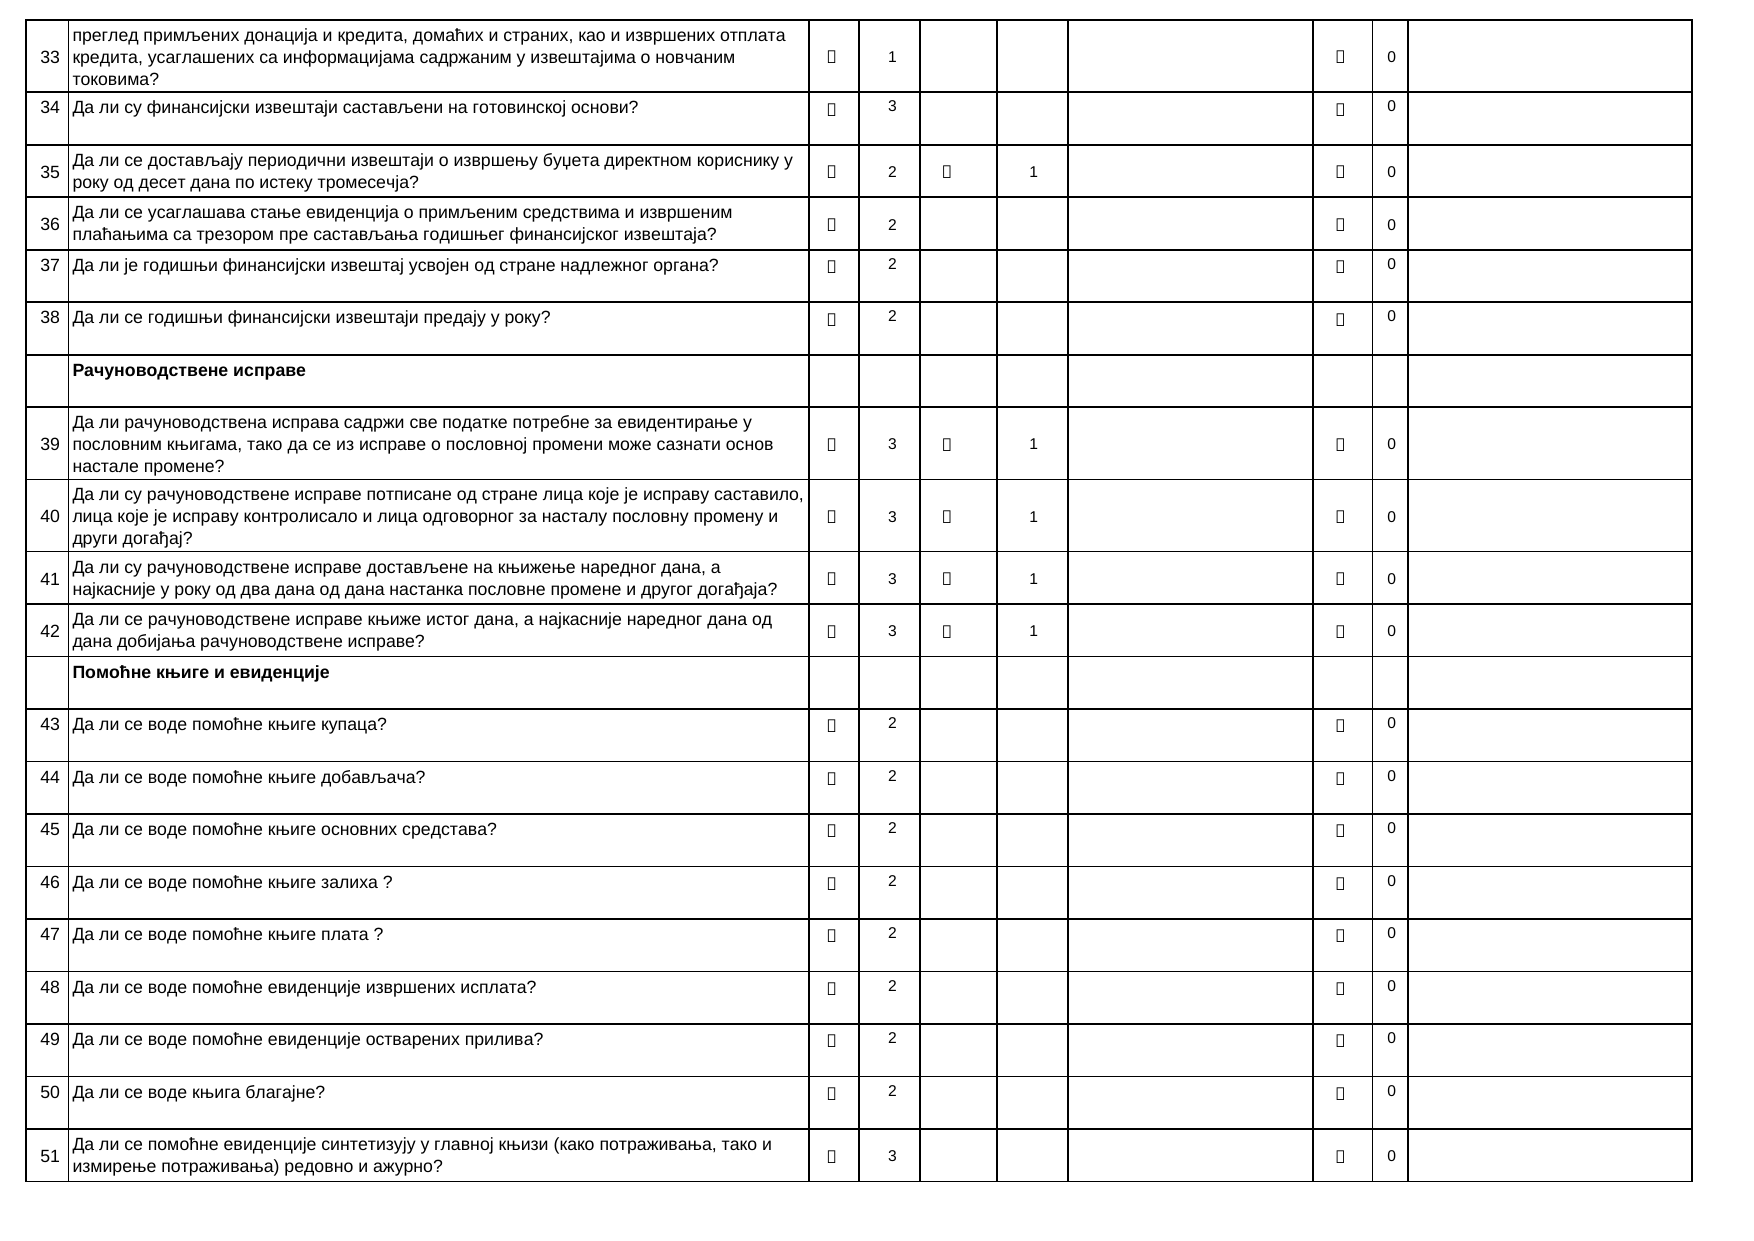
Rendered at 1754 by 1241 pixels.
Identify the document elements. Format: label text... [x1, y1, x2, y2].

table_cell [860, 21, 887, 91]
table_cell  [1314, 605, 1372, 656]
table_cell [1409, 1025, 1691, 1076]
table_cell 0 [1373, 972, 1407, 1023]
table_cell 3 [887, 1130, 919, 1181]
table_cell  [810, 251, 858, 301]
table_cell [1069, 146, 1312, 196]
table_cell  [1314, 251, 1372, 301]
table_cell 0 [1373, 480, 1407, 551]
table_cell [1069, 356, 1312, 406]
table_cell Да ли се воде помоћне књиге купаца? [69, 710, 808, 761]
table_cell [887, 657, 919, 708]
table_cell  [810, 1025, 858, 1076]
table_cell [1409, 710, 1691, 761]
table_cell [887, 356, 919, 406]
table_cell [1069, 1077, 1312, 1128]
table_cell [998, 867, 1067, 918]
table_cell [998, 356, 1067, 406]
table_cell Да ли се усаглашава стање евиденција о примљеним средствима и извршеним плаћањима са трезором пре састављања годишњег финансијског извештаја? [69, 198, 808, 249]
table_cell 0 [1373, 1025, 1407, 1076]
table_cell [1409, 251, 1691, 301]
table_cell  [810, 920, 858, 971]
table_cell [1314, 657, 1372, 708]
table_cell 2 [887, 251, 919, 301]
table_cell 1 [998, 408, 1067, 478]
table_cell Да ли се воде помоћне књиге основних средстава? [69, 815, 808, 866]
table_cell [860, 972, 887, 1023]
table_cell  [1314, 1077, 1372, 1128]
table_cell преглед примљених донација и кредита, домаћих и страних, као и извршених отплата кредита, усаглашених са информацијама садржаним у извештајима о новчаним токовима? [69, 21, 808, 91]
table_cell 3 [887, 93, 919, 144]
table_cell  [810, 762, 858, 813]
table_cell 2 [887, 198, 919, 249]
table_cell [860, 1077, 887, 1128]
table_cell [860, 920, 887, 971]
table_cell 0 [1373, 408, 1407, 478]
table_cell [1069, 93, 1312, 144]
table_cell  [810, 1077, 858, 1128]
table_cell [860, 867, 887, 918]
table_cell 43 [27, 710, 68, 761]
table_cell Да ли је годишњи финансијски извештај усвојен од стране надлежног органа? [69, 251, 808, 301]
table_cell [998, 251, 1067, 301]
table_cell 47 [27, 920, 68, 971]
table_cell  [1314, 920, 1372, 971]
table_cell  [810, 972, 858, 1023]
table_cell 36 [27, 198, 68, 249]
table_cell  [1314, 146, 1372, 196]
table_cell [1069, 1025, 1312, 1076]
table_cell 0 [1373, 605, 1407, 656]
table_cell [1069, 762, 1312, 813]
table_cell [860, 710, 887, 761]
table_cell [1409, 552, 1691, 603]
table_cell 1 [998, 480, 1067, 551]
table_cell 2 [887, 1025, 919, 1076]
table_cell 38 [27, 303, 68, 354]
table_cell [998, 303, 1067, 354]
table_cell [1409, 762, 1691, 813]
table_cell [998, 21, 1067, 91]
table_cell  [1314, 762, 1372, 813]
table_cell 0 [1373, 762, 1407, 813]
table_cell 41 [27, 552, 68, 603]
table_cell [860, 251, 887, 301]
table_cell [921, 93, 996, 144]
table_cell  [810, 303, 858, 354]
table_cell 1 [998, 605, 1067, 656]
table_cell [998, 657, 1067, 708]
table_cell  [1314, 1130, 1372, 1181]
table_cell 0 [1373, 251, 1407, 301]
table_cell 0 [1373, 815, 1407, 866]
table_cell  [810, 93, 858, 144]
table_cell  [1314, 552, 1372, 603]
table_cell [860, 815, 887, 866]
table_cell [1409, 867, 1691, 918]
table_cell 0 [1373, 920, 1407, 971]
table_cell [860, 303, 887, 354]
table_cell [998, 710, 1067, 761]
table_cell [860, 198, 887, 249]
table_cell 33 [27, 21, 68, 91]
table_cell Да ли се воде помоћне књиге залиха ? [69, 867, 808, 918]
table_cell 44 [27, 762, 68, 813]
table_cell Да ли се воде помоћне књиге добављача? [69, 762, 808, 813]
table_cell [1409, 1077, 1691, 1128]
table_cell  [1314, 408, 1372, 478]
table_cell 35 [27, 146, 68, 196]
table_cell 50 [27, 1077, 68, 1128]
table_cell 3 [887, 408, 919, 478]
table_cell [1409, 198, 1691, 249]
table_cell [921, 762, 996, 813]
table_cell Да ли се воде помоћне евиденције извршених исплата? [69, 972, 808, 1023]
table_cell [1069, 198, 1312, 249]
table_cell  [810, 1130, 858, 1181]
table_cell [998, 762, 1067, 813]
table_cell  [1314, 1025, 1372, 1076]
table_cell  [810, 146, 858, 196]
table_cell [998, 815, 1067, 866]
table_cell 0 [1373, 21, 1407, 91]
table_cell [1409, 920, 1691, 971]
table_cell 0 [1373, 303, 1407, 354]
table_cell [921, 920, 996, 971]
table_cell [921, 198, 996, 249]
table_cell [1069, 480, 1312, 551]
table_cell 40 [27, 480, 68, 551]
table_cell [810, 356, 858, 406]
table_cell  [810, 480, 858, 551]
table_cell Да ли се достављају периодични извештаји о извршењу буџета директном кориснику у року од десет дана по истеку тромесечја? [69, 146, 808, 196]
table_cell [1409, 146, 1691, 196]
table_cell [860, 408, 887, 478]
table_cell [998, 93, 1067, 144]
table_cell  [810, 552, 858, 603]
table_cell Да ли се воде књига благајне? [69, 1077, 808, 1128]
table_cell  [1314, 480, 1372, 551]
table_cell  [810, 21, 858, 91]
table_cell 2 [887, 303, 919, 354]
table_cell [1409, 605, 1691, 656]
table_cell Да ли се помоћне евиденције синтетизују у главној књизи (како потраживања, тако и измирење потраживања) редовно и ажурно? [69, 1130, 808, 1181]
table_cell  [1314, 867, 1372, 918]
table_cell [998, 198, 1067, 249]
table_cell  [1314, 21, 1372, 91]
table_cell [921, 1130, 996, 1181]
table_cell Да ли рачуноводствена исправа садржи све податке потребне за евидентирање у пословним књигама, тако да се из исправе о пословној промени може сазнати основ настале промене? [69, 408, 808, 478]
table_cell [1409, 1130, 1691, 1181]
table_cell 46 [27, 867, 68, 918]
table_cell [921, 815, 996, 866]
table_cell 51 [27, 1130, 68, 1181]
table_cell 2 [887, 710, 919, 761]
table_cell  [1314, 972, 1372, 1023]
table_cell  [810, 710, 858, 761]
table_cell 45 [27, 815, 68, 866]
table_cell 37 [27, 251, 68, 301]
table_cell 2 [887, 972, 919, 1023]
table_cell [998, 1025, 1067, 1076]
table_cell 2 [887, 1077, 919, 1128]
table_cell [921, 972, 996, 1023]
table_cell  [810, 408, 858, 478]
table_cell 0 [1373, 710, 1407, 761]
table_cell [998, 1130, 1067, 1181]
table_cell Рачуноводствене исправе [69, 356, 808, 406]
table_cell [921, 657, 996, 708]
table_cell [27, 356, 68, 406]
table_cell [1069, 21, 1312, 91]
table_cell [1069, 303, 1312, 354]
table_cell Помоћне књиге и евиденције [69, 657, 808, 708]
table_cell [1069, 867, 1312, 918]
table_cell [1069, 710, 1312, 761]
table_cell  [1314, 198, 1372, 249]
table_cell [1069, 657, 1312, 708]
table_cell [921, 251, 996, 301]
table_cell 0 [1373, 93, 1407, 144]
table_cell [1373, 356, 1407, 406]
table_cell  [921, 146, 996, 196]
table_cell [998, 972, 1067, 1023]
table_cell 0 [1373, 552, 1407, 603]
table_cell 2 [887, 762, 919, 813]
table_cell [1409, 408, 1691, 478]
table_cell 3 [887, 480, 919, 551]
table_cell [921, 867, 996, 918]
table_cell 0 [1373, 867, 1407, 918]
table_cell [1069, 1130, 1312, 1181]
table_cell Да ли су рачуноводствене исправе достављене на књижење наредног дана, а најкасније у року од два дана од дана настанка пословне промене и другог догађаја? [69, 552, 808, 603]
table_cell [810, 657, 858, 708]
table_cell 0 [1373, 146, 1407, 196]
table_cell Да ли се годишњи финансијски извештаји предају у року? [69, 303, 808, 354]
table_cell [1069, 972, 1312, 1023]
table_cell 0 [1373, 1130, 1407, 1181]
table_cell [921, 1025, 996, 1076]
table_cell  [921, 552, 996, 603]
table_cell [1373, 657, 1407, 708]
table_cell [1069, 408, 1312, 478]
table_cell 2 [887, 146, 919, 196]
table_cell [27, 657, 68, 708]
table_cell 3 [887, 605, 919, 656]
table_cell [1409, 657, 1691, 708]
table_cell 2 [887, 920, 919, 971]
table_cell  [810, 815, 858, 866]
table_cell Да ли су финансијски извештаји састављени на готовинској основи? [69, 93, 808, 144]
table_cell 2 [887, 867, 919, 918]
table_cell 1 [998, 552, 1067, 603]
table_cell [860, 1025, 887, 1076]
table_cell [1409, 356, 1691, 406]
table_cell [1069, 552, 1312, 603]
table_cell  [810, 605, 858, 656]
table_cell [860, 356, 887, 406]
table_cell [1069, 815, 1312, 866]
table_cell [860, 1130, 887, 1181]
table_cell [998, 920, 1067, 971]
table_cell [921, 356, 996, 406]
table_cell  [810, 867, 858, 918]
table_cell  [810, 198, 858, 249]
table_cell [921, 710, 996, 761]
table_cell [1409, 815, 1691, 866]
table_cell  [1314, 303, 1372, 354]
table_cell [860, 146, 887, 196]
table_cell 0 [1373, 198, 1407, 249]
table_cell 3 [887, 552, 919, 603]
table_cell [860, 93, 887, 144]
table_cell 0 [1373, 1077, 1407, 1128]
table_cell [1409, 480, 1691, 551]
table_cell [1409, 93, 1691, 144]
table_cell Да ли су рачуноводствене исправе потписане од стране лица које је исправу саставило, лица које је исправу контролисало и лица одговорног за насталу пословну промену и други догађај? [69, 480, 808, 551]
table_cell [1069, 251, 1312, 301]
table_cell 39 [27, 408, 68, 478]
table_cell [1314, 356, 1372, 406]
table_cell [921, 21, 996, 91]
table_cell [1409, 972, 1691, 1023]
table_cell 2 [887, 815, 919, 866]
table_cell [921, 303, 996, 354]
table_cell [921, 1077, 996, 1128]
table_cell Да ли се рачуноводствене исправе књиже истог дана, а најкасније наредног дана од дана добијања рачуноводствене исправе? [69, 605, 808, 656]
table_cell [998, 1077, 1067, 1128]
table_cell  [1314, 93, 1372, 144]
table_cell Да ли се воде помоћне књиге плата ? [69, 920, 808, 971]
table_cell [860, 657, 887, 708]
table_cell [1069, 920, 1312, 971]
table_cell  [921, 480, 996, 551]
table_cell [1409, 303, 1691, 354]
table_cell 49 [27, 1025, 68, 1076]
table_cell [860, 552, 887, 603]
table_cell [860, 480, 887, 551]
table_cell 1 [998, 146, 1067, 196]
table_cell [1069, 605, 1312, 656]
table_cell Да ли се воде помоћне евиденције остварених прилива? [69, 1025, 808, 1076]
table_cell  [1314, 710, 1372, 761]
table_cell  [921, 605, 996, 656]
table_cell 34 [27, 93, 68, 144]
table_cell 42 [27, 605, 68, 656]
table_cell [860, 605, 887, 656]
table_cell  [1314, 815, 1372, 866]
table_cell 48 [27, 972, 68, 1023]
table_cell [1409, 21, 1691, 91]
table_cell  [921, 408, 996, 478]
table_cell [860, 762, 887, 813]
table_cell 1 [887, 21, 919, 91]
